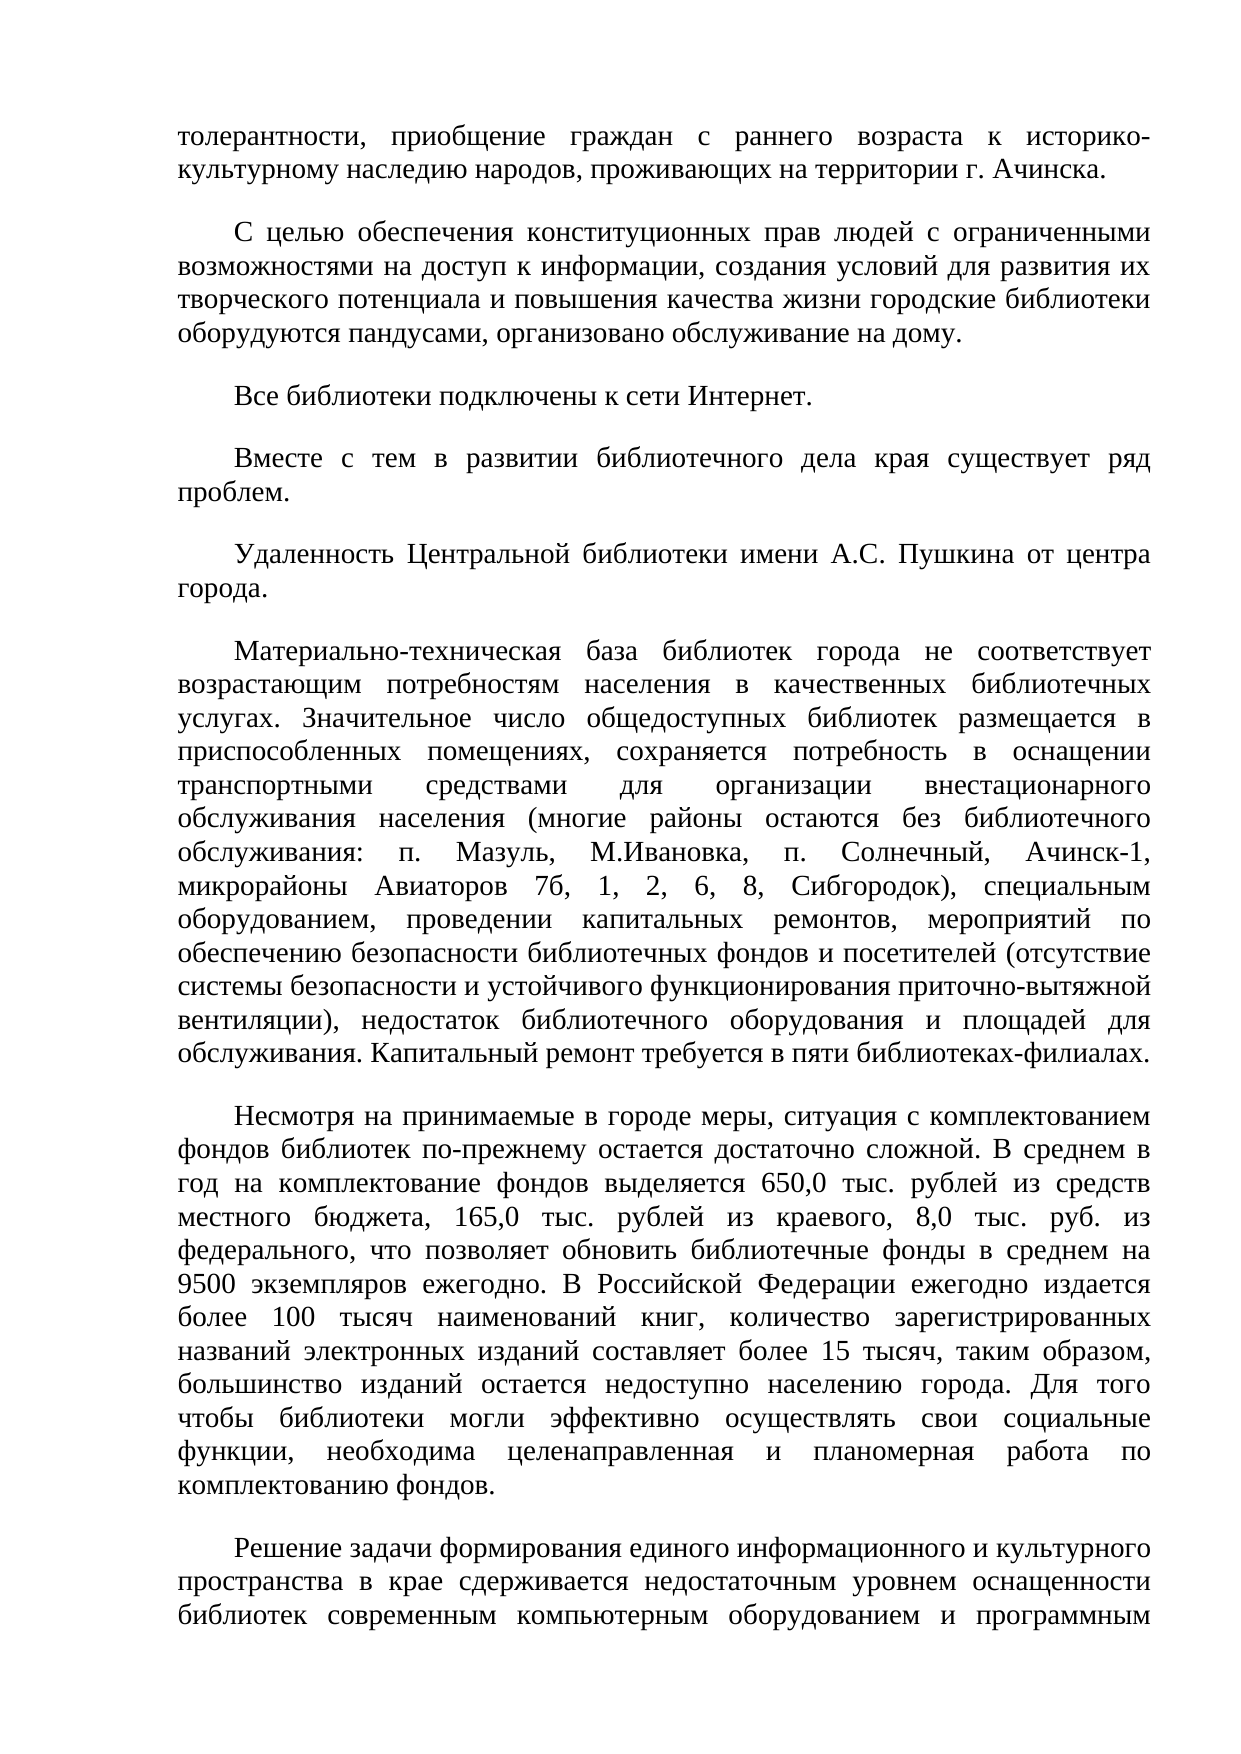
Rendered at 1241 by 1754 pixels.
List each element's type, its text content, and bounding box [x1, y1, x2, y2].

text Все библиотеки подключены к сети Интернет. [177, 378, 1152, 411]
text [177, 1530, 1152, 1630]
text Удаленность Центральной библиотеки имени А.С. Пушкина от центра города. [177, 537, 1152, 604]
text Вместе с тем в развитии библиотечного дела края существует ряд проблем. [177, 440, 1152, 507]
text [177, 118, 1152, 185]
text С целью обеспечения конституционных прав людей с ограниченными возможностями на доступ к информации, создания условий для развития их творческого потенциала и повышения качества жизни городские библиотеки оборудуются пандусами, организовано обслуживание на дому. [177, 214, 1152, 348]
text Несмотря на принимаемые в городе меры, ситуация с комплектованием фондов библиотек по-прежнему остается достаточно сложной. В среднем в год на комплектование фондов выделяется 650,0 тыс. рублей из средств местного бюджета, 165,0 тыс. рублей из краевого, 8,0 тыс. руб. из федерального, что позволяет обновить библиотечные фонды в среднем на 9500 экземпляров ежегодно. В Российской Федерации ежегодно издается более 100 тысяч наименований книг, количество зарегистрированных названий электронных изданий составляет более 15 тысяч, таким образом, большинство изданий остается недоступно населению города. Для того чтобы библиотеки могли эффективно осуществлять свои социальные функции, необходима целенаправленная и планомерная работа по комплектованию фондов. [177, 1098, 1152, 1501]
text Материально-техническая база библиотек города не соответствует возрастающим потребностям населения в качественных библиотечных услугах. Значительное число общедоступных библиотек размещается в приспособленных помещениях, сохраняется потребность в оснащении транспортными средствами для организации внестационарного обслуживания населения (многие районы остаются без библиотечного обслуживания: п. Мазуль, М.Ивановка, п. Солнечный, Ачинск-1, микрорайоны Авиаторов 7б, 1, 2, 6, 8, Сибгородок), специальным оборудованием, проведении капитальных ремонтов, мероприятий по обеспечению безопасности библиотечных фондов и посетителей (отсутствие системы безопасности и устойчивого функционирования приточно-вытяжной вентиляции), недостаток библиотечного оборудования и площадей для обслуживания. Капитальный ремонт требуется в пяти библиотеках-филиалах. [177, 633, 1152, 1069]
